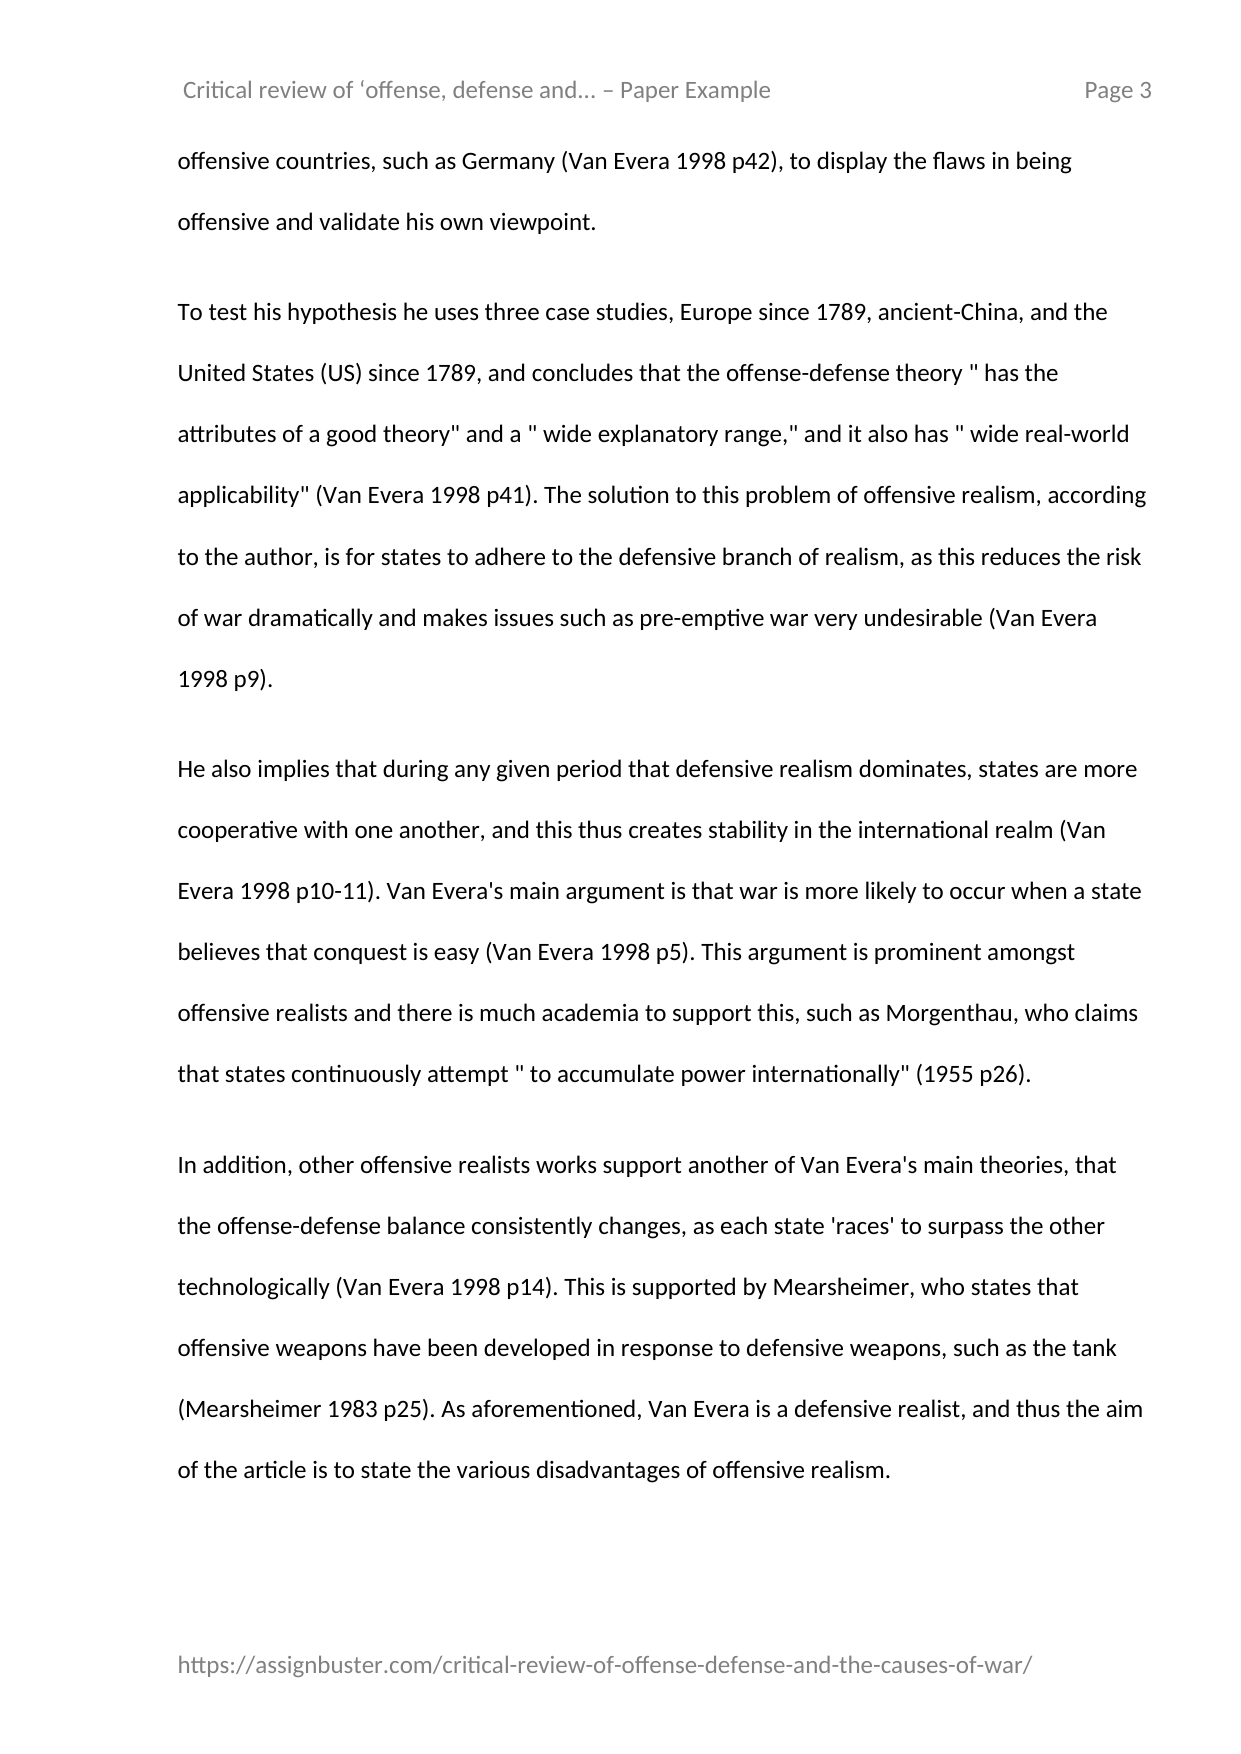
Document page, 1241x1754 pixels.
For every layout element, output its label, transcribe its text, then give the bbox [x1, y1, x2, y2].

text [177, 145, 1152, 237]
text To test his hypothesis he uses three case studies, Europe since 1789, ancient-China, and the United States (US) since 1789, and concludes that the offense-defense theory " has the attributes of a good theory" and a " wide explanatory range," and it also has " wide real-world applicability" (Van Evera 1998 p41). The solution to this problem of offensive realism, according to the author, is for states to adhere to the defensive branch of realism, as this reduces the risk of war dramatically and makes issues such as pre-emptive war very undesirable (Van Evera 1998 p9). [177, 297, 1152, 693]
text In addition, other offensive realists works support another of Van Evera's main theories, that the offense-defense balance consistently changes, as each state 'races' to surpass the other technologically (Van Evera 1998 p14). This is supported by Mearsheimer, who states that offensive weapons have been developed in response to defensive weapons, such as the tank (Mearsheimer 1983 p25). As aforementioned, Van Evera is a defensive realist, and thus the aim of the article is to state the various disadvantages of offensive realism. [177, 1149, 1152, 1485]
text He also implies that during any given period that defensive realism dominates, states are more cooperative with one another, and this thus creates stability in the international realm (Van Evera 1998 p10-11). Van Evera's main argument is that war is more likely to occur when a state believes that conquest is easy (Van Evera 1998 p5). This argument is prominent amongst offensive realists and there is much academia to support this, such as Morgenthau, who claims that states continuously attempt " to accumulate power internationally" (1955 p26). [177, 753, 1152, 1089]
